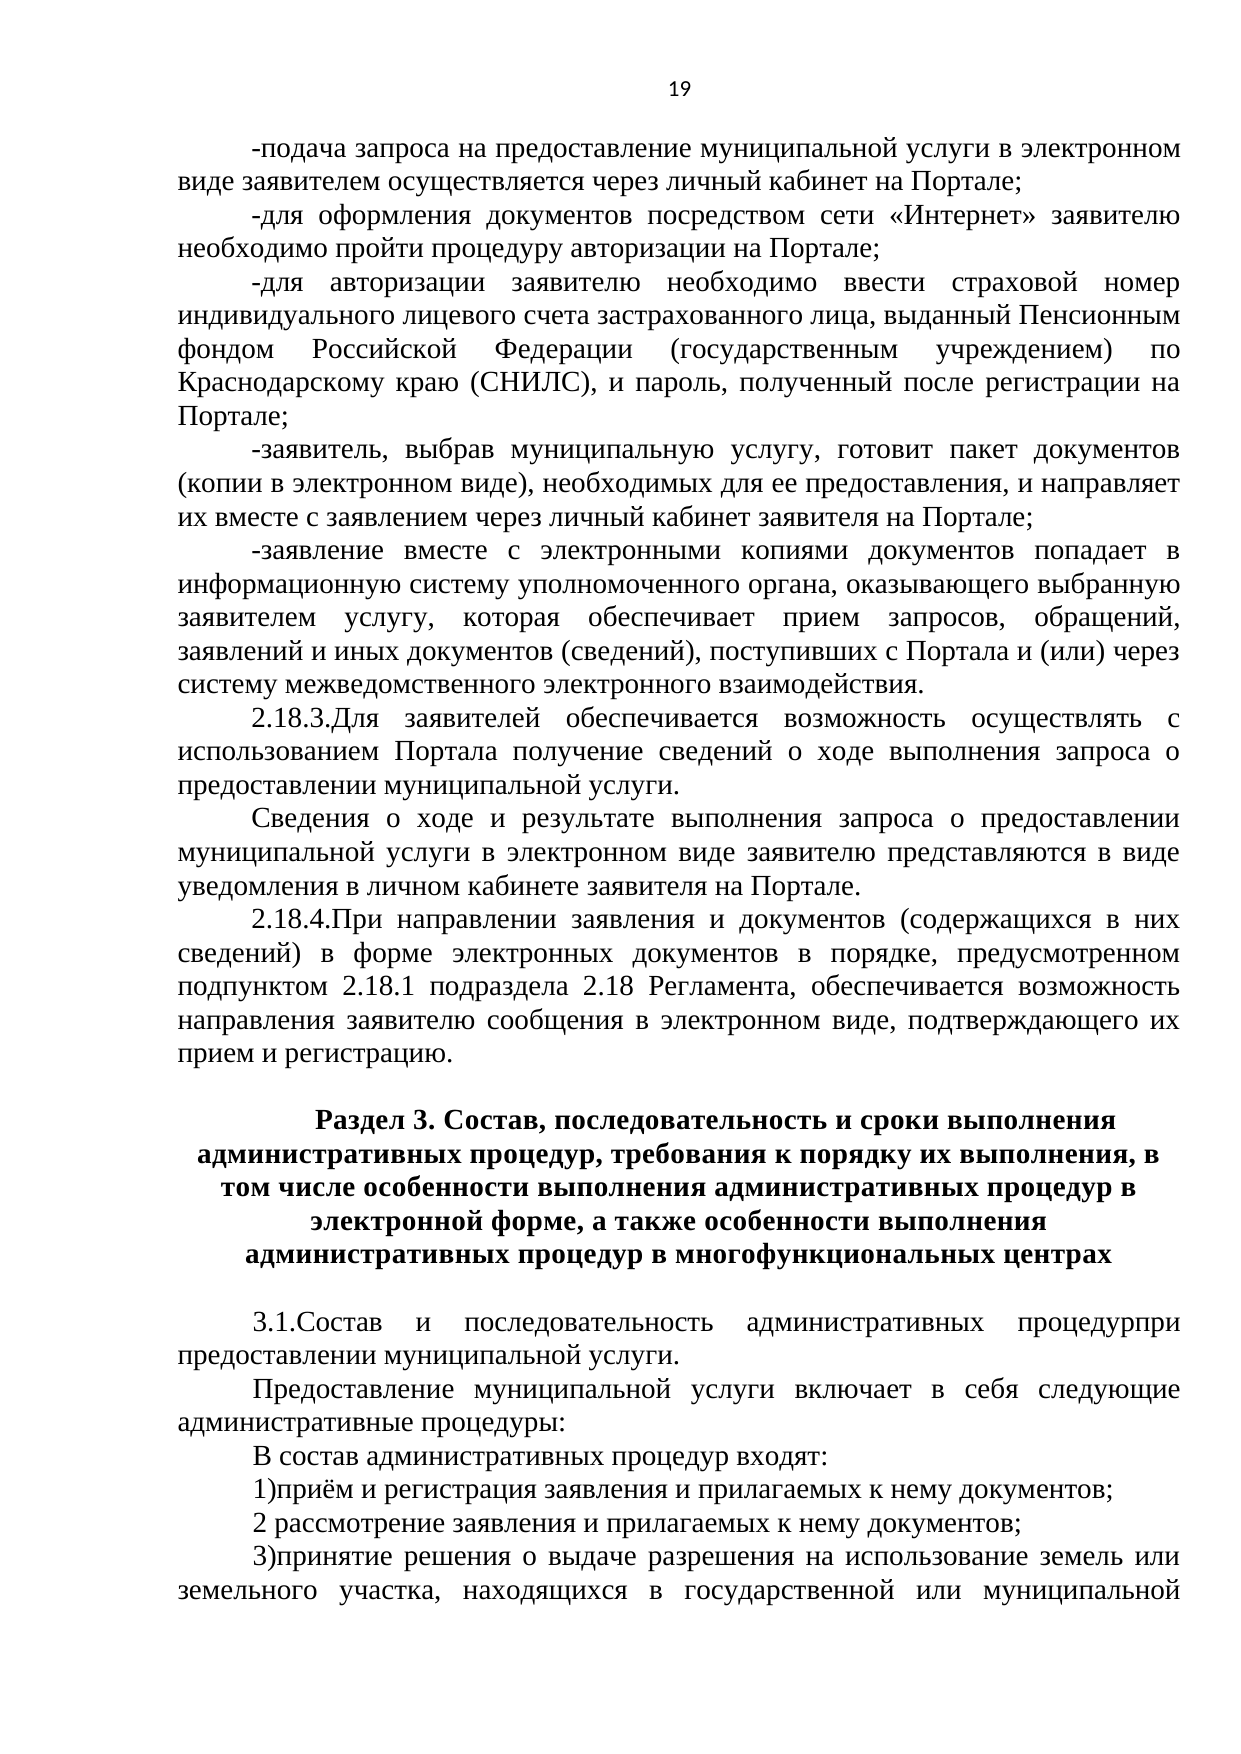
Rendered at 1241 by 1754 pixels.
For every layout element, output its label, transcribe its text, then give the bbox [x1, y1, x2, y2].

text Раздел 3. Состав, последовательность и сроки выполнения административных процедур, требования к порядку их выполнения, в том числе особенности выполнения административных процедур в электронной форме, а также особенности выполнения административных процедур в многофункциональных центрах [177, 1102, 1181, 1270]
text 2.18.4.При направлении заявления и документов (содержащихся в них сведений) в форме электронных документов в порядке, предусмотренном подпунктом 2.18.1 подраздела 2.18 Регламента, обеспечивается возможность направления заявителю сообщения в электронном виде, подтверждающего их прием и регистрацию. [177, 901, 1181, 1069]
text Сведения о ходе и результате выполнения запроса о предоставлении муниципальной услуги в электронном виде заявителю представляются в виде уведомления в личном кабинете заявителя на Портале. [177, 801, 1181, 901]
text 1)приём и регистрация заявления и прилагаемых к нему документов; [177, 1471, 1181, 1505]
text Предоставление муниципальной услуги включает в себя следующие административные процедуры: [177, 1371, 1181, 1438]
text 3.1.Состав и последовательность административных процедурпри предоставлении муниципальной услуги. [177, 1304, 1181, 1371]
text -заявитель, выбрав муниципальную услугу, готовит пакет документов (копии в электронном виде), необходимых для ее предоставления, и направляет их вместе с заявлением через личный кабинет заявителя на Портале; [177, 432, 1181, 532]
text В состав административных процедур входят: [177, 1438, 1181, 1471]
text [177, 1538, 1181, 1606]
text -для авторизации заявителю необходимо ввести страховой номер индивидуального лицевого счета застрахованного лица, выданный Пенсионным фондом Российской Федерации (государственным учреждением) по Краснодарскому краю (СНИЛС), и пароль, полученный после регистрации на Портале; [177, 264, 1181, 432]
text -подача запроса на предоставление муниципальной услуги в электронном виде заявителем осуществляется через личный кабинет на Портале; [177, 130, 1182, 197]
text -для оформления документов посредством сети «Интернет» заявителю необходимо пройти процедуру авторизации на Портале; [177, 197, 1181, 264]
text -заявление вместе с электронными копиями документов попадает в информационную систему уполномоченного органа, оказывающего выбранную заявителем услугу, которая обеспечивает прием запросов, обращений, заявлений и иных документов (сведений), поступивших с Портала и (или) через систему межведомственного электронного взаимодействия. [177, 532, 1181, 700]
text 2.18.3.Для заявителей обеспечивается возможность осуществлять с использованием Портала получение сведений о ходе выполнения запроса о предоставлении муниципальной услуги. [177, 700, 1181, 801]
text 2 рассмотрение заявления и прилагаемых к нему документов; [177, 1505, 1181, 1538]
